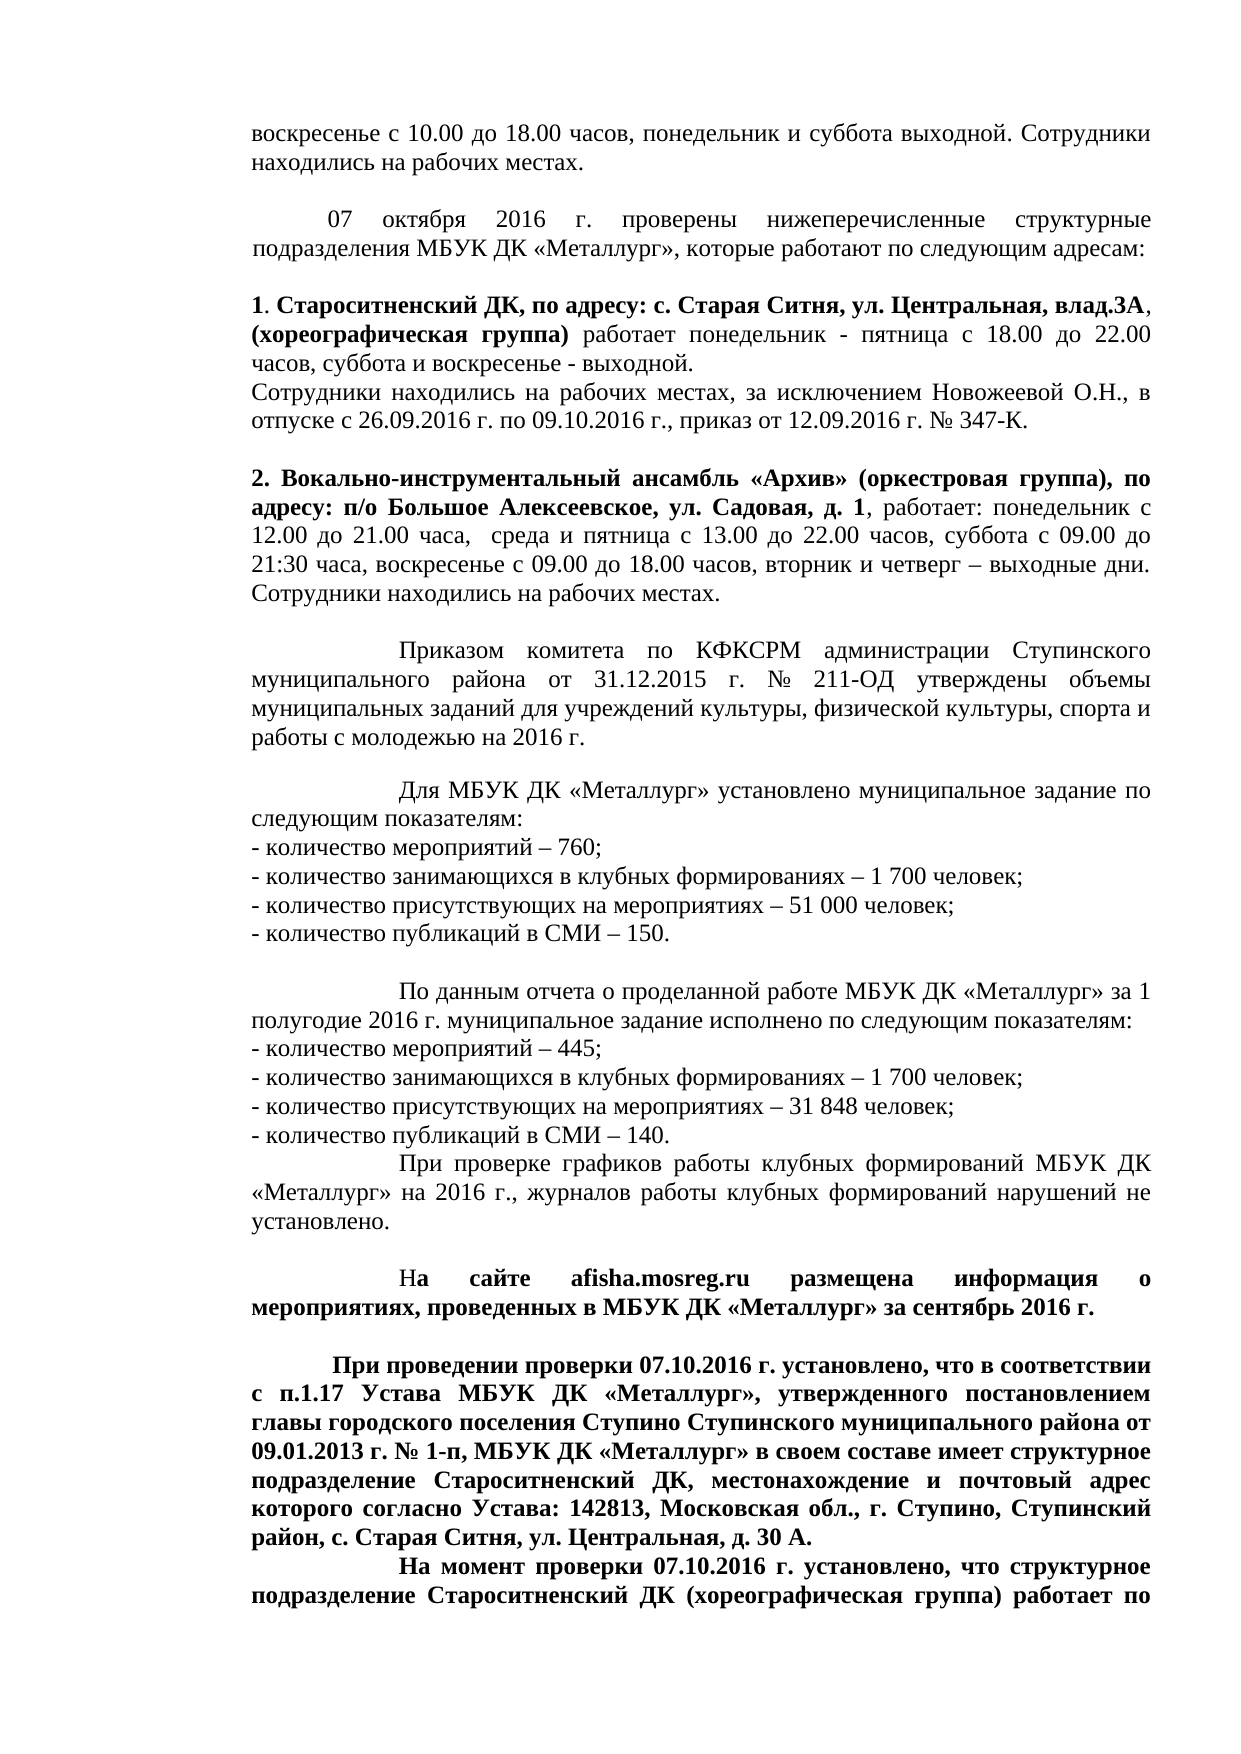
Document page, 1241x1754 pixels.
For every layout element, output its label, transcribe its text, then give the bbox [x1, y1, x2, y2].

text 1. Староситненский ДК, по адресу: с. Старая Ситня, ул. Центральная, влад.3А, (хореографическая группа) работает понедельник - пятница с 18.00 до 22.00 часов, суббота и воскресенье - выходной. [251, 291, 1152, 377]
text - количество мероприятий – 445; [177, 1033, 1152, 1062]
text - количество публикаций в СМИ – 150. [177, 918, 1152, 947]
text Для МБУК ДК «Металлург» установлено муниципальное задание по следующим показателям: [251, 775, 1152, 832]
text По данным отчета о проделанной работе МБУК ДК «Металлург» за 1 полугодие 2016 г. муниципальное задание исполнено по следующим показателям: [251, 976, 1152, 1033]
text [251, 118, 1152, 176]
text 07 октября 2016 г. проверены нижеперечисленные структурные подразделения МБУК ДК «Металлург», которые работают по следующим адресам: [252, 204, 1152, 262]
text - количество присутствующих на мероприятиях – 31 848 человек; [177, 1091, 1152, 1120]
text 2. Вокально-инструментальный ансамбль «Архив» (оркестровая группа), по адресу: п/о Большое Алексеевское, ул. Садовая, д. 1, работает: понедельник с 12.00 до 21.00 часа, среда и пятница с 13.00 до 22.00 часов, суббота с 09.00 до 21:30 часа, воскресенье с 09.00 до 18.00 часов, вторник и четверг – выходные дни. Сотрудники находились на рабочих местах. [251, 463, 1152, 607]
text При проверке графиков работы клубных формирований МБУК ДК «Металлург» на 2016 г., журналов работы клубных формирований нарушений не установлено. [251, 1148, 1152, 1235]
text - количество присутствующих на мероприятиях – 51 000 человек; [177, 890, 1152, 918]
text - количество мероприятий – 760; [177, 832, 1152, 861]
text При проведении проверки 07.10.2016 г. установлено, что в соответствии с п.1.17 Устава МБУК ДК «Металлург», утвержденного постановлением главы городского поселения Ступино Ступинского муниципального района от 09.01.2013 г. № 1-п, МБУК ДК «Металлург» в своем составе имеет структурное подразделение Староситненский ДК, местонахождение и почтовый адрес которого согласно Устава: 142813, Московская обл., г. Ступино, Ступинский район, с. Старая Ситня, ул. Центральная, д. 30 А. [251, 1350, 1152, 1551]
text Сотрудники находились на рабочих местах, за исключением Новожеевой О.Н., в отпуске с 26.09.2016 г. по 09.10.2016 г., приказ от 12.09.2016 г. № 347-К. [251, 377, 1152, 434]
text - количество занимающихся в клубных формированиях – 1 700 человек; [177, 861, 1152, 890]
text - количество публикаций в СМИ – 140. [177, 1120, 1152, 1148]
text - количество занимающихся в клубных формированиях – 1 700 человек; [177, 1062, 1152, 1091]
text Приказом комитета по КФКСРМ администрации Ступинского муниципального района от 31.12.2015 г. № 211-ОД утверждены объемы муниципальных заданий для учреждений культуры, физической культуры, спорта и работы с молодежью на 2016 г. [251, 636, 1152, 751]
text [251, 1551, 1152, 1608]
text На сайте afisha.mosreg.ru размещена информация о мероприятиях, проведенных в МБУК ДК «Металлург» за сентябрь 2016 г. [251, 1263, 1152, 1321]
